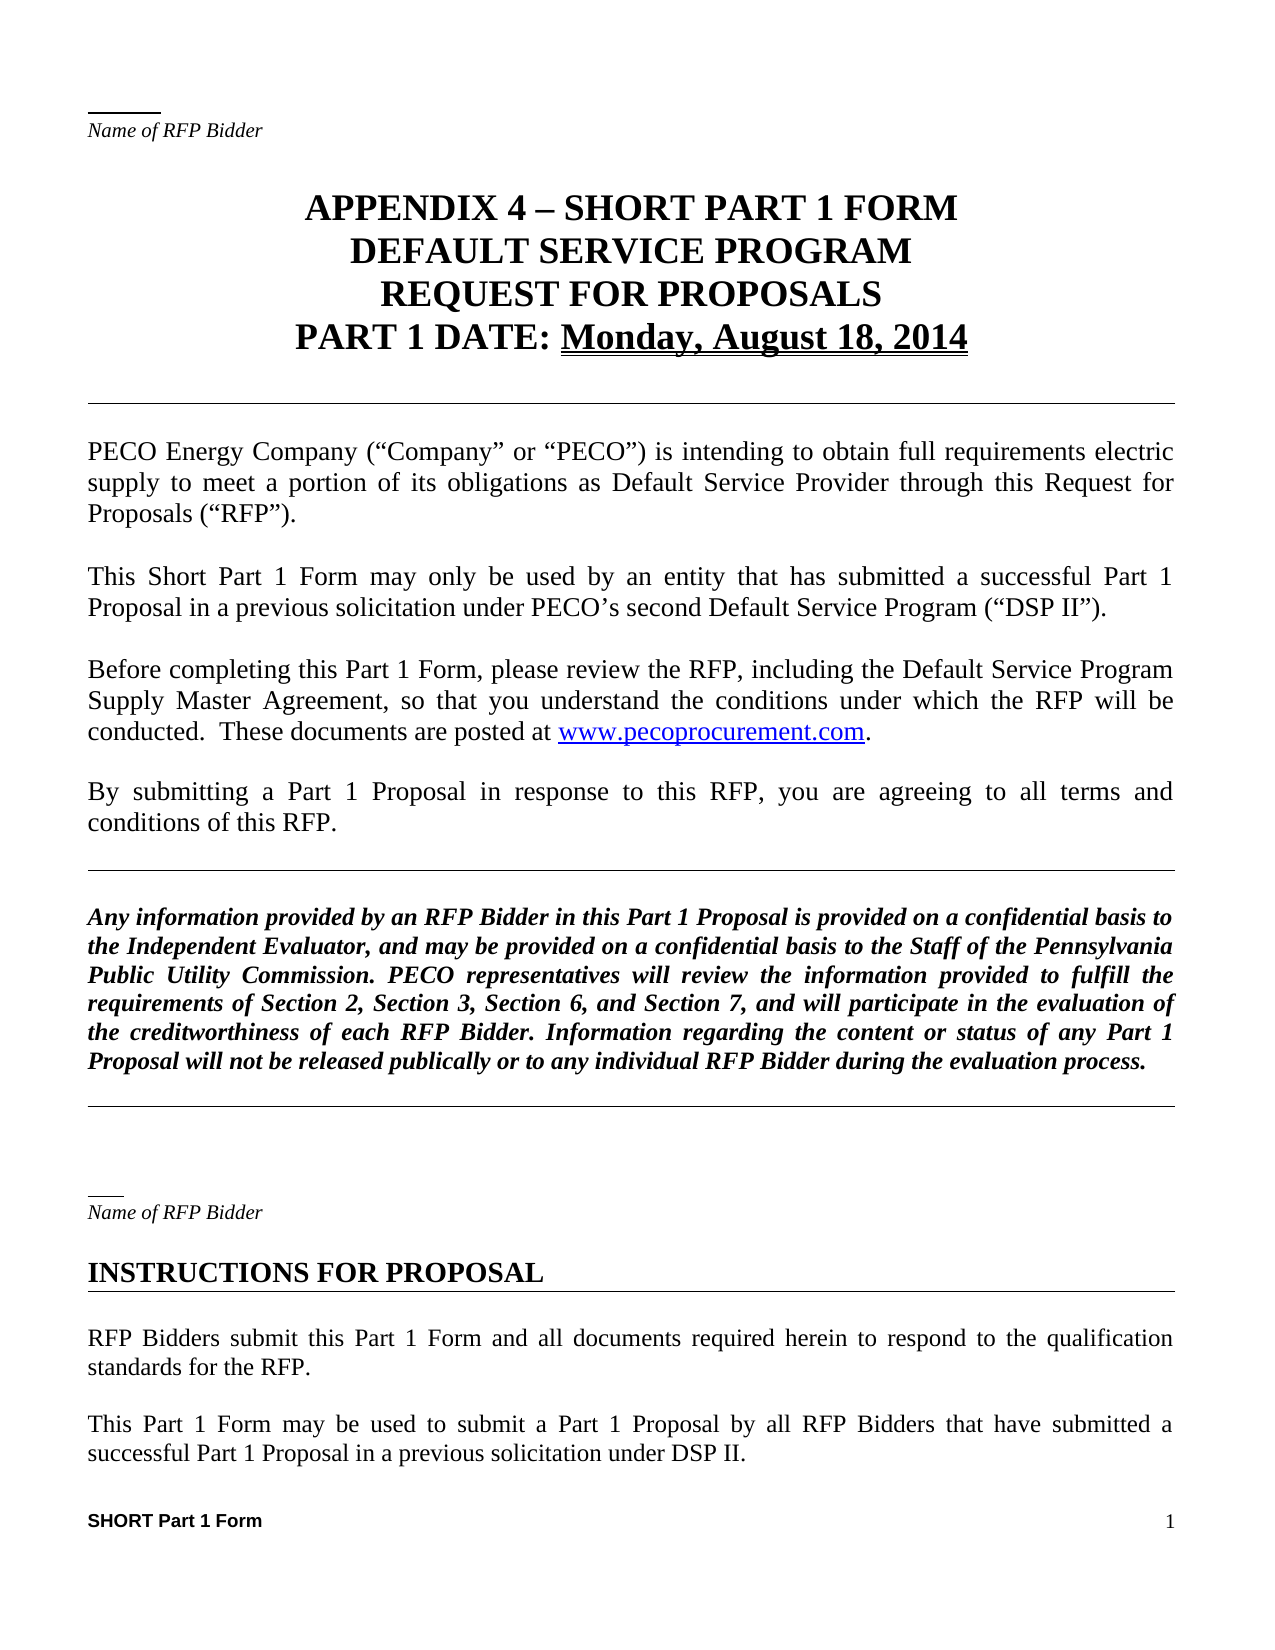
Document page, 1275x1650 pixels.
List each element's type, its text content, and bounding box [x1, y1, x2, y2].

text RFP Bidders submit this Part 1 Form and all documents required herein to respond to the qualification standards for the RFP. [87, 1323, 1175, 1381]
text PART 1 DATE: Monday, August 18, 2014 [87, 314, 1175, 358]
text This Short Part 1 Form may only be used by an entity that has submitted a successful Part 1 Proposal in a previous solicitation under PECO’s second Default Service Program (“DSP II”). [87, 559, 1175, 622]
text By submitting a Part 1 Proposal in response to this RFP, you are agreeing to all terms and conditions of this RFP. [87, 774, 1175, 837]
text Name of RFP Bidder [87, 118, 1175, 142]
text APPENDIX 4 – SHORT PART 1 FORM [87, 185, 1175, 228]
text REQUEST FOR PROPOSALS [87, 271, 1175, 314]
text INSTRUCTIONS FOR PROPOSAL [87, 1255, 1175, 1292]
text Name of RFP Bidder [87, 1200, 1175, 1224]
text Any information provided by an RFP Bidder in this Part 1 Proposal is provided on a confidential basis to the Independent Evaluator, and may be provided on a confidential basis to the Staff of the Public Utility Commission. PECO representatives will review the information provided to fulfill the requirements of Section 2, Section 3, Section 6, and Section 7, and will participate in the evaluation of the creditworthiness of each RFP Bidder. Information regarding the content or status of any Part 1 Proposal will not be released publically or to any individual RFP Bidder during the evaluation process. [87, 902, 1175, 1075]
text Default SERVICE Program [87, 228, 1175, 271]
text This Part 1 Form may be used to submit a Part 1 Proposal by all RFP Bidders that have submitted a successful Part 1 Proposal in a previous solicitation under DSP II. [87, 1409, 1175, 1467]
text PECO Energy Company (“Company” or “PECO”) is intending to obtain full requirements electric supply to meet a portion of its obligations as Default Service Provider through this Request for Proposals (“RFP”). [87, 435, 1175, 528]
text Before completing this Part 1 Form, please review the RFP, including the Default Service Program Supply Master Agreement, so that you understand the conditions under which the RFP will be conducted. These documents are posted at www.pecoprocurement.com. [87, 653, 1175, 746]
